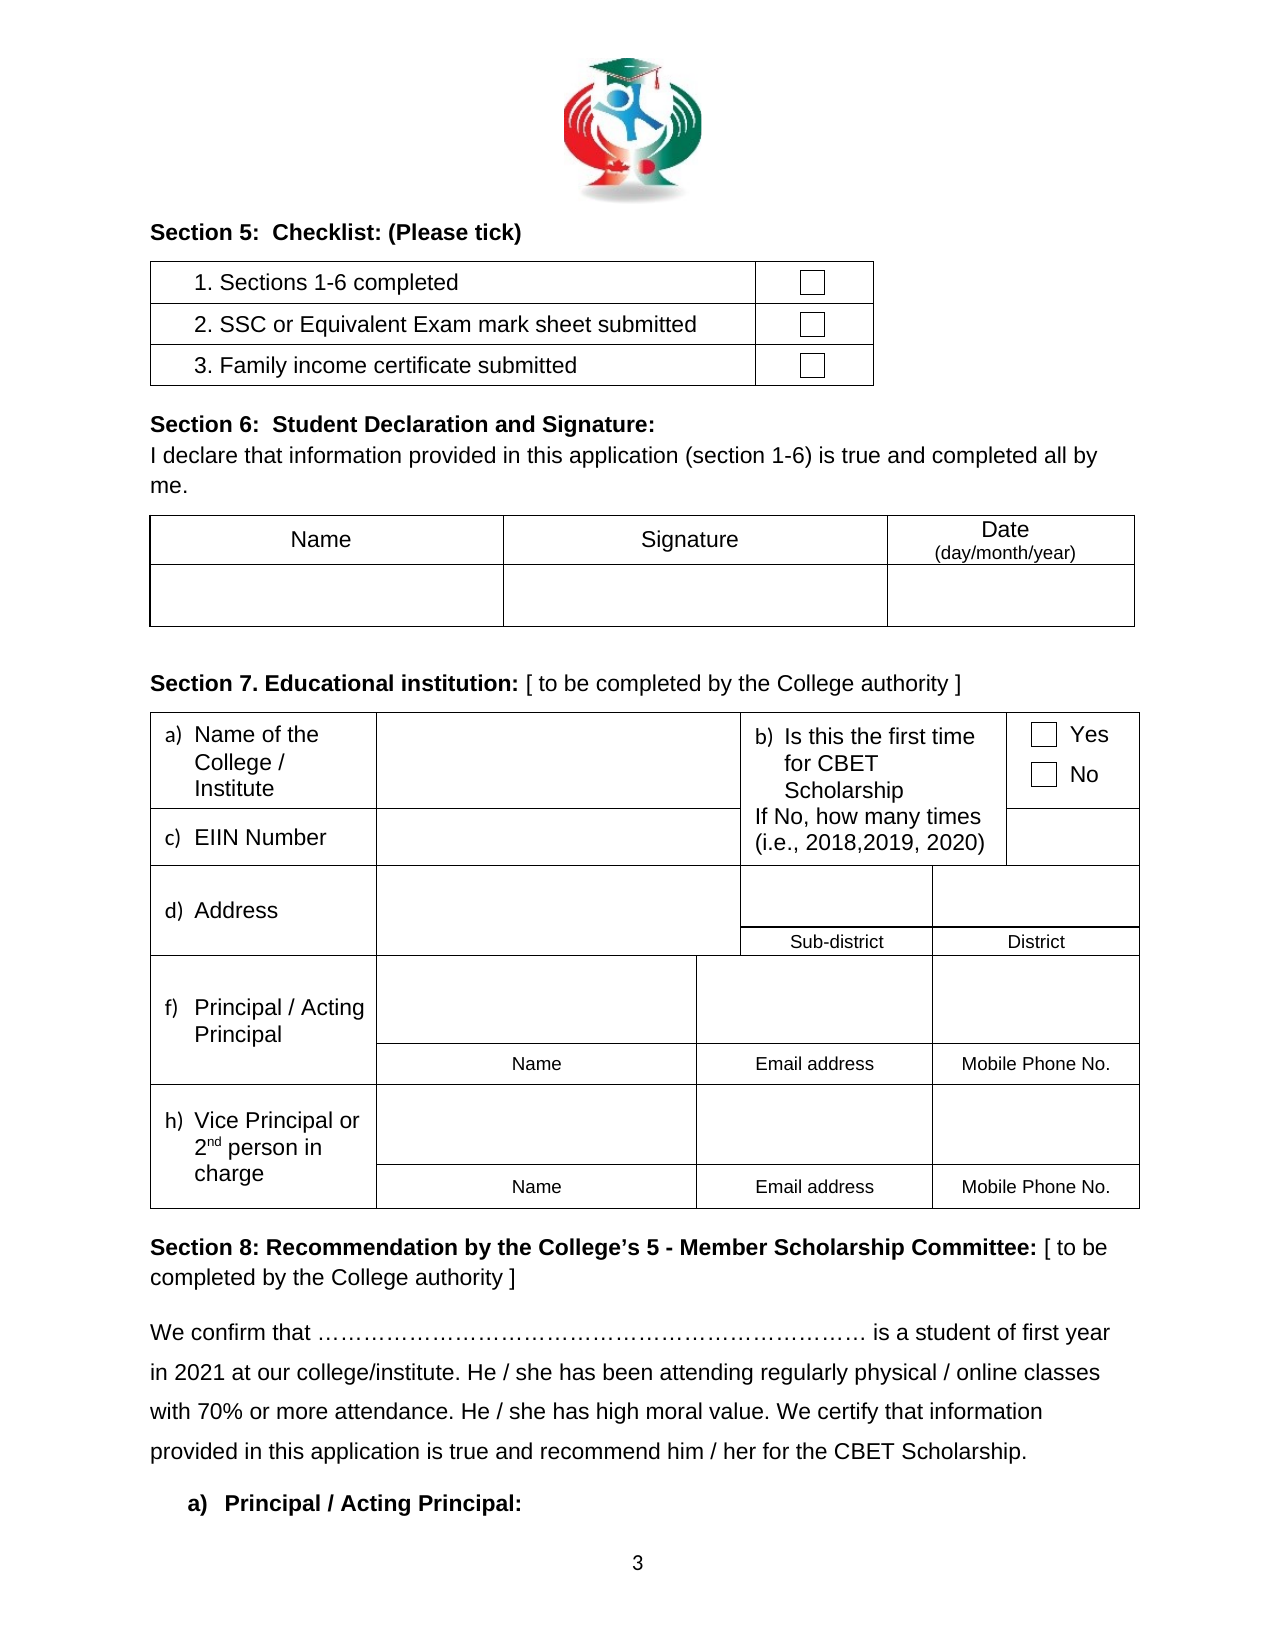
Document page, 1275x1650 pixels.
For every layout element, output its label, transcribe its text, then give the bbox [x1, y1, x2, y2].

list Principal / Acting Principal: [187, 1490, 1125, 1516]
table_cell [741, 866, 932, 926]
table_cell Vice Principal or 2nd person in charge [151, 1085, 376, 1208]
table_header Signature [504, 516, 887, 563]
picture [561, 58, 702, 202]
text Section 5: Checklist: (Please tick) [150, 218, 1125, 245]
table_cell Principal / Acting Principal [151, 956, 376, 1084]
text Section 8: Recommendation by the College’s 5 - Member Scholarship Committee: [ to be completed by the College authority ] [150, 1234, 1125, 1291]
table_cell [756, 345, 873, 385]
table_cell Name [377, 1044, 696, 1084]
text Section 7. Educational institution: [ to be completed by the College authority ] [150, 669, 1125, 696]
table_header Yes No [1007, 713, 1139, 808]
table_cell 2. SSC or Equivalent Exam mark sheet submitted [151, 304, 755, 344]
table_cell 3. Family income certificate submitted [151, 345, 755, 385]
table_cell Email address [697, 1044, 932, 1084]
table_cell [504, 565, 887, 626]
table_cell [888, 565, 1134, 626]
table_header Name [151, 516, 503, 563]
table_cell EIIN Number [151, 809, 376, 865]
table_cell [933, 956, 1139, 1043]
table_cell [933, 1085, 1139, 1164]
table_header 1. Sections 1-6 completed [151, 262, 755, 303]
text I declare that information provided in this application (section 1-6) is true and completed all by me. [150, 442, 1125, 498]
table_cell Name [377, 1165, 696, 1208]
table_header [377, 713, 740, 808]
table_cell [377, 956, 696, 1043]
table_cell [1007, 809, 1139, 865]
table_cell [377, 1085, 696, 1164]
table_header Date (day/month/year) [888, 516, 1134, 563]
table_cell Address [151, 866, 376, 955]
table_cell [377, 809, 740, 865]
table_cell Mobile Phone No. [933, 1044, 1139, 1084]
table_cell [377, 866, 740, 955]
table_cell Email address [697, 1165, 932, 1208]
text Section 6: Student Declaration and Signature: [150, 411, 1125, 438]
table_cell [756, 304, 873, 344]
table_cell Sub-district [741, 928, 932, 955]
table_cell Mobile Phone No. [933, 1165, 1139, 1208]
table_cell [933, 866, 1139, 926]
table_cell District [933, 928, 1139, 955]
table_header Name of the College / Institute [151, 713, 376, 808]
text We confirm that ……………………………………………………………… is a student of first year in 2021 at our college/institute. He / she has been attending regularly physical / online classes with 70% or more attendance. He / she has high moral value. We certify that information provided in this application is true and recommend him / her for the CBET Scholarship. [150, 1319, 1125, 1464]
table_header Is this the first time for CBET Scholarship If No, how many times (i.e., 2018,2019, 2020) [741, 713, 1006, 865]
table_cell [697, 956, 932, 1043]
table_cell [697, 1085, 932, 1164]
table_header [756, 262, 873, 303]
table_cell [151, 565, 503, 626]
